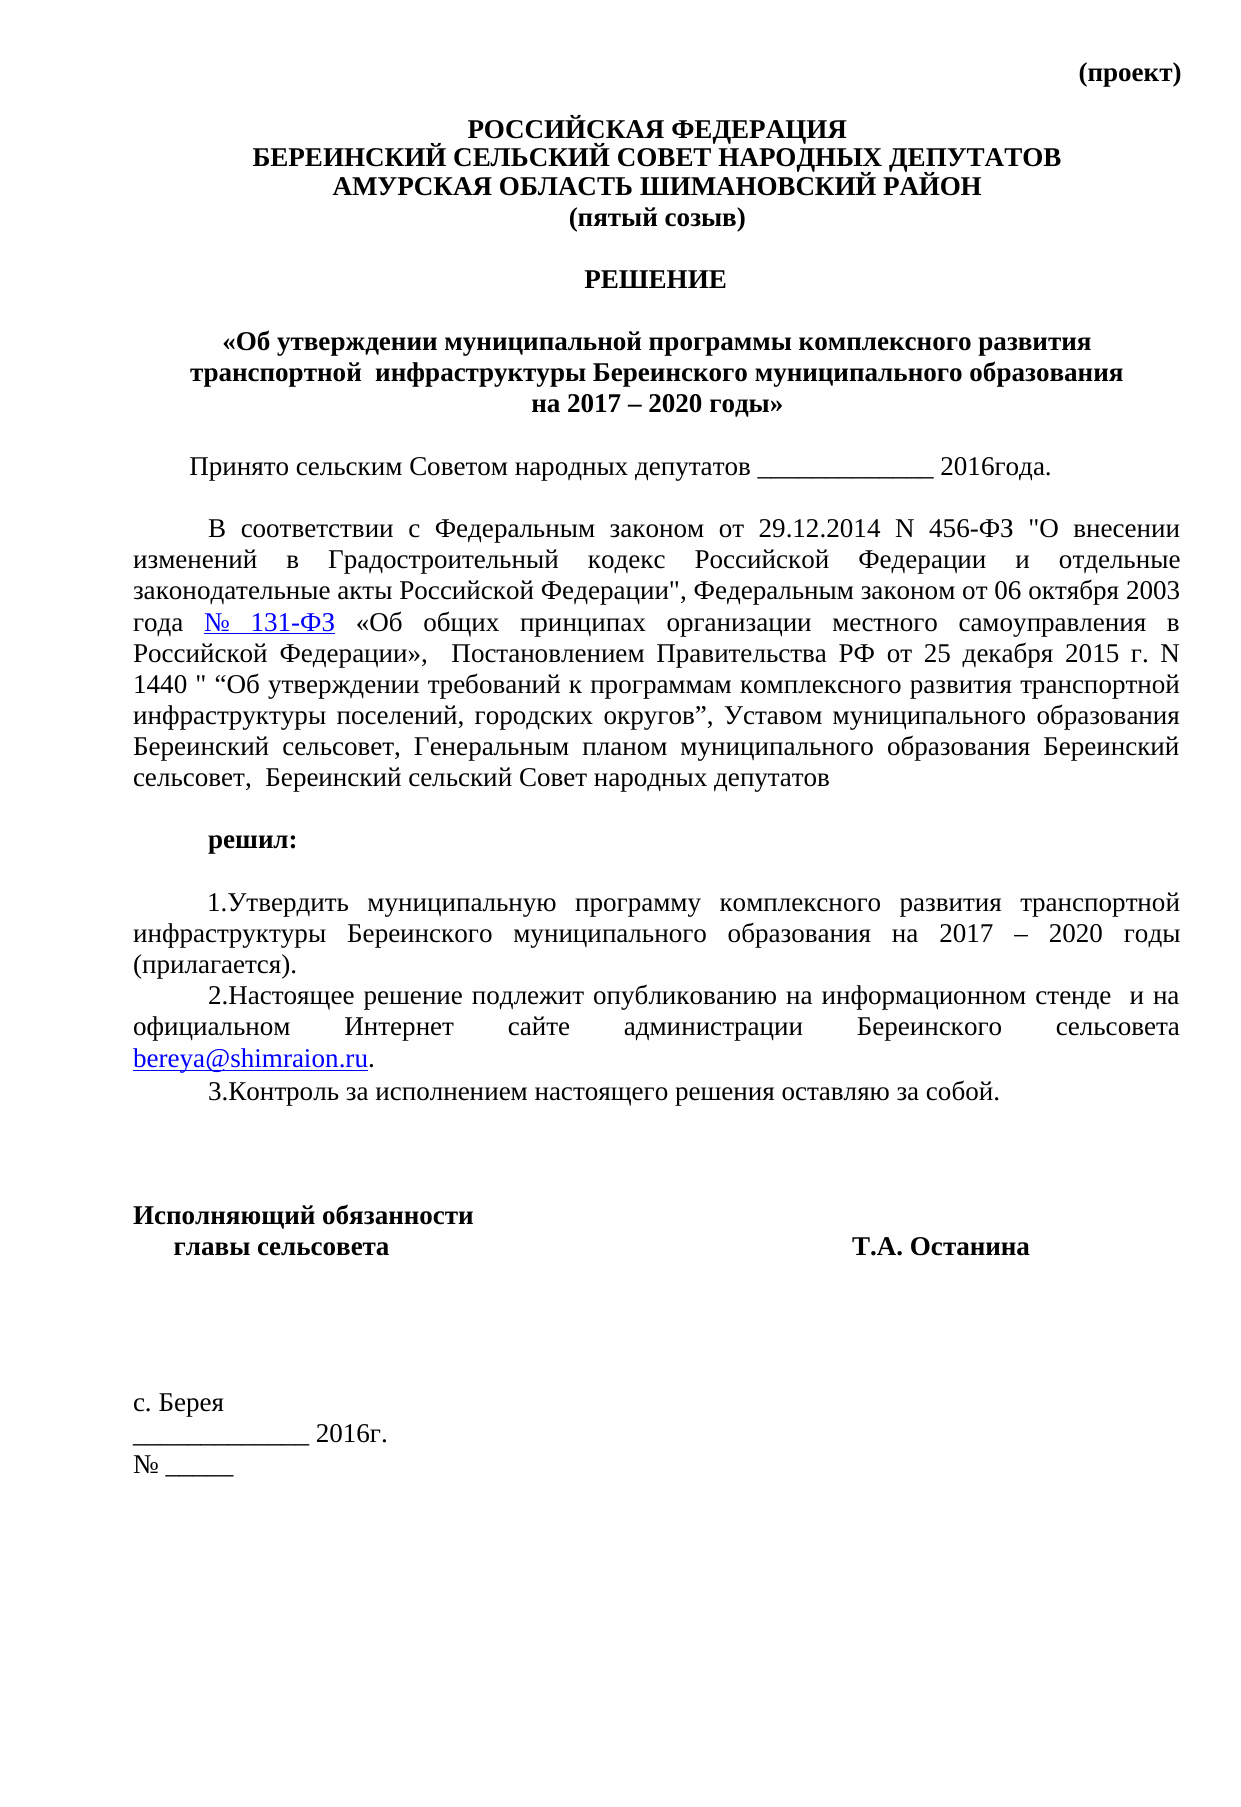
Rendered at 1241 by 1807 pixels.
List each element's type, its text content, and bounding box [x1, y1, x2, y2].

text БЕРЕИНСКИЙ СЕЛЬСКИЙ СОВЕТ НАРОДНЫХ ДЕПУТАТОВ [133, 144, 1181, 172]
text Исполняющий обязанности [133, 1199, 1178, 1230]
text РЕШЕНИЕ [133, 263, 1178, 294]
text В соответствии с Федеральным законом от 29.12.2014 N 456-ФЗ "О внесении изменений в Градостроительный кодекс Российской Федерации и отдельные законодательные акты Российской Федерации", Федеральным законом от 06 октября 2003 года № 131-ФЗ «Об общих принципах организации местного самоуправления в Российской Федерации», Постановлением Правительства РФ от 25 декабря 2015 г. N 1440 " “Об утверждении требований к программам комплексного развития транспортной инфраструктуры поселений, городских округов”, Уставом муниципального образования Береинский сельсовет, Генеральным планом муниципального образования Береинский сельсовет, Береинский сельский Совет народных депутатов [133, 512, 1181, 792]
text 2.Настоящее решение подлежит опубликованию на информационном стенде и на официальном Интернет сайте администрации Береинского сельсовета bereya@shimraion.ru. [133, 979, 1181, 1075]
text решил: [133, 824, 1181, 855]
text главы сельсовета Т.А. Останина [133, 1230, 1181, 1262]
text 3.Контроль за исполнением настоящего решения оставляю за собой. [133, 1075, 1181, 1106]
text № _____ [133, 1448, 1181, 1479]
text _____________ 2016г. [133, 1417, 1181, 1448]
text 1.Утвердить муниципальную программу комплексного развития транспортной инфраструктуры Береинского муниципального образования на 2017 – 2020 годы (прилагается). [133, 886, 1181, 979]
text РОССИЙСКАЯ ФЕДЕРАЦИЯ [133, 116, 1181, 144]
text Принято сельским Советом народных депутатов _____________ 2016года. [133, 450, 1178, 481]
text АМУРСКАЯ ОБЛАСТЬ ШИМАНОВСКИЙ РАЙОН [133, 172, 1181, 201]
text (пятый созыв) [133, 201, 1181, 232]
text (проект) [133, 59, 1181, 87]
text с. Берея [133, 1386, 1181, 1417]
text на 2017 – 2020 годы» [133, 388, 1181, 419]
text «Об утверждении муниципальной программы комплексного развития транспортной инфраструктуры Береинского муниципального образования [133, 325, 1181, 388]
